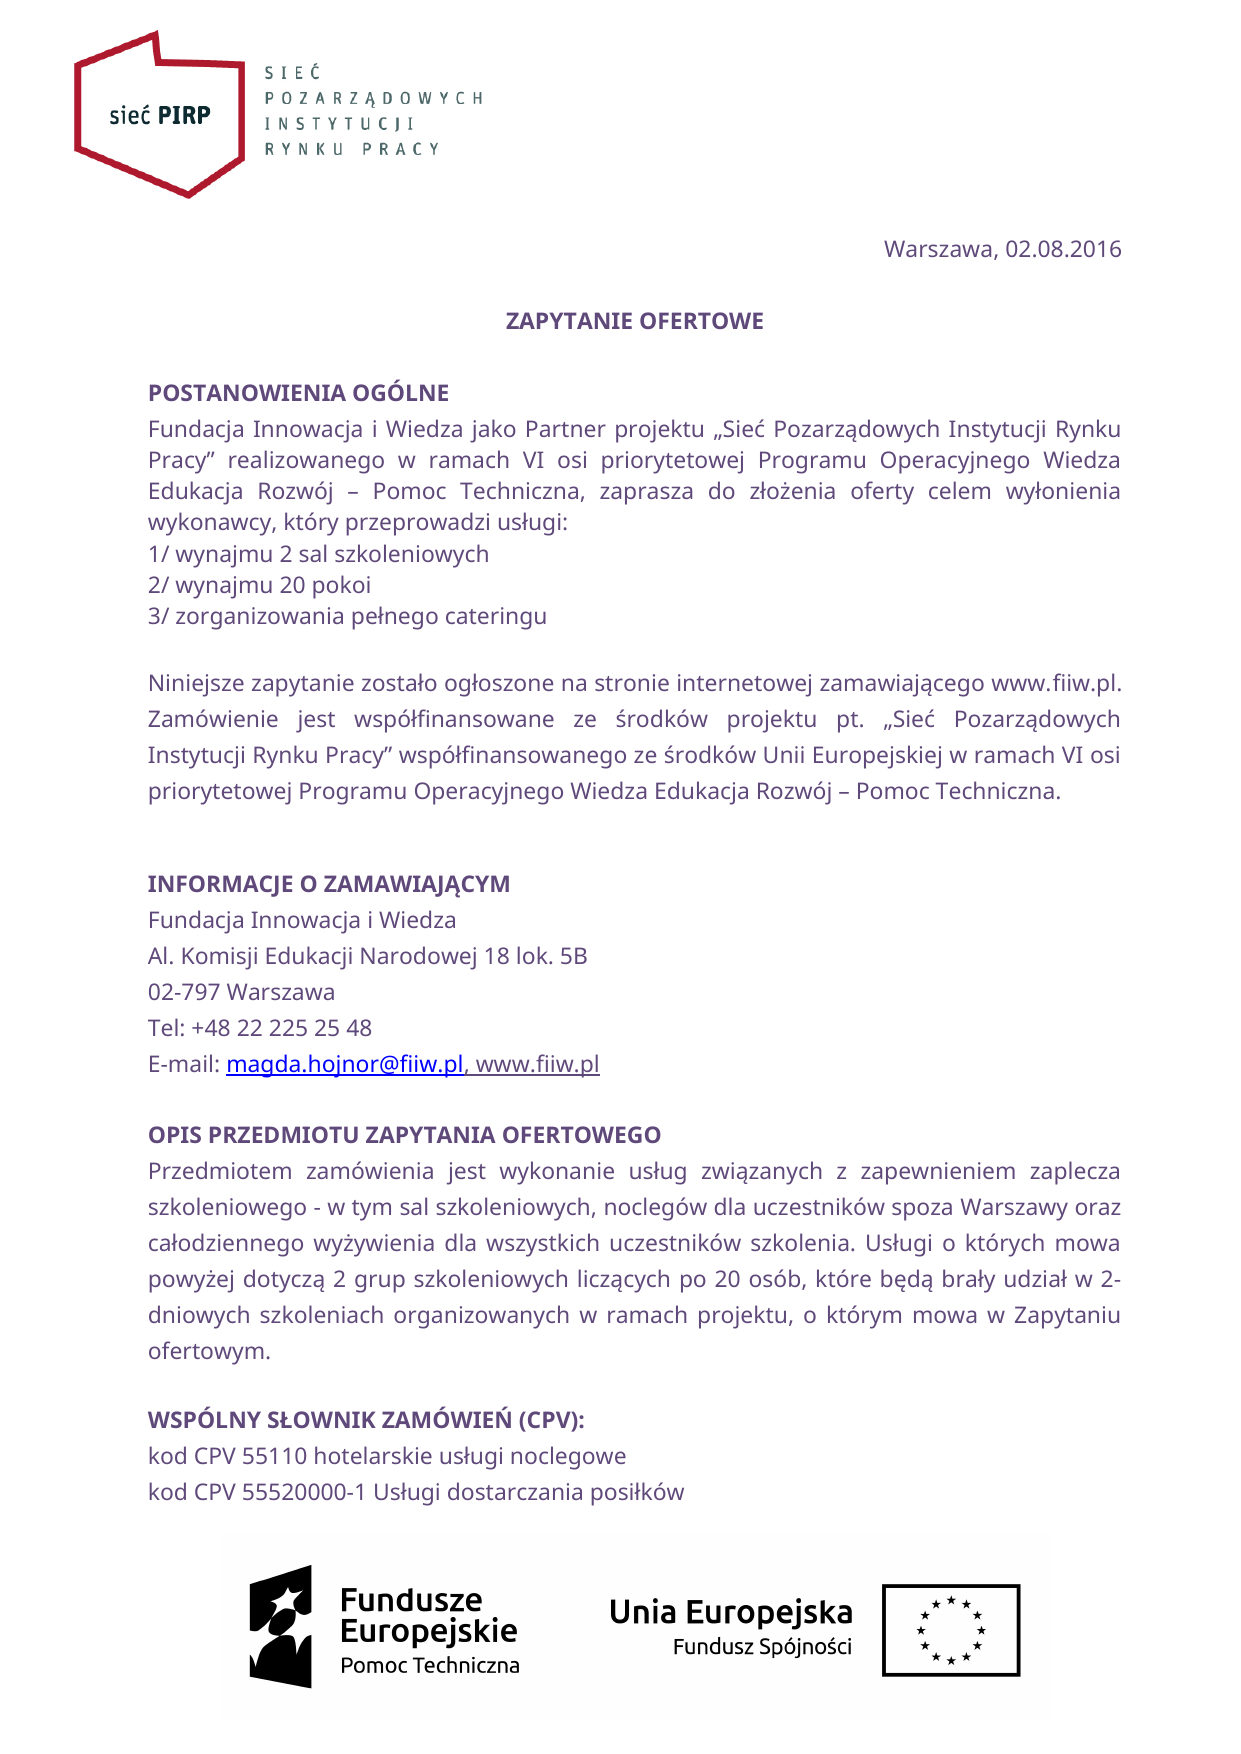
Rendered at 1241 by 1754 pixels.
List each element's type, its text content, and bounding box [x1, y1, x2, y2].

text WSPÓLNY SŁOWNIK ZAMÓWIEŃ (CPV): [148, 1404, 1122, 1435]
text Warszawa, 02.08.2016 [148, 233, 1122, 264]
text ZAPYTANIE OFERTOWE [148, 305, 1122, 336]
text OPIS PRZEDMIOTU ZAPYTANIA OFERTOWEGO [148, 1119, 1122, 1151]
text kod CPV 55110 hotelarskie usługi noclegowe [148, 1440, 1122, 1471]
text 3/ zorganizowania pełnego cateringu [148, 600, 1122, 631]
text Tel: +48 22 225 25 48 E-mail: magda.hojnor@fiiw.pl, www.fiiw.pl [148, 1012, 1122, 1079]
text 1/ wynajmu 2 sal szkoleniowych [148, 538, 1122, 569]
text Fundacja Innowacja i Wiedza jako Partner projektu „Sieć Pozarządowych Instytucji Rynku Pracy” realizowanego w ramach VI osi priorytetowej Programu Operacyjnego Wiedza Edukacja Rozwój – Pomoc Techniczna, zaprasza do złożenia oferty celem wyłonienia wykonawcy, który przeprowadzi usługi: [148, 413, 1122, 538]
text 2/ wynajmu 20 pokoi [148, 569, 1122, 600]
text Al. Komisji Edukacji Narodowej 18 lok. 5B 02-797 Warszawa [148, 940, 1122, 1007]
text kod CPV 55520000-1 Usługi dostarczania posiłków [148, 1476, 1122, 1507]
text INFORMACJE O ZAMAWIAJĄCYM [148, 868, 1122, 899]
text Przedmiotem zamówienia jest wykonanie usług związanych z zapewnieniem zaplecza szkoleniowego - w tym sal szkoleniowych, noclegów dla uczestników spoza Warszawy oraz całodziennego wyżywienia dla wszystkich uczestników szkolenia. Usługi o których mowa powyżej dotyczą 2 grup szkoleniowych liczących po 20 osób, które będą brały udział w 2-dniowych szkoleniach organizowanych w ramach projektu, o którym mowa w Zapytaniu ofertowym. [148, 1155, 1122, 1366]
text Niniejsze zapytanie zostało ogłoszone na stronie internetowej zamawiającego www.fiiw.pl. Zamówienie jest współfinansowane ze środków projektu pt. „Sieć Pozarządowych Instytucji Rynku Pracy” współfinansowanego ze środków Unii Europejskiej w ramach VI osi priorytetowej Programu Operacyjnego Wiedza Edukacja Rozwój – Pomoc Techniczna. [148, 667, 1122, 806]
picture [53, 10, 502, 219]
picture [219, 1534, 1051, 1719]
text Fundacja Innowacja i Wiedza [148, 904, 1122, 935]
text POSTANOWIENIA OGÓLNE [148, 377, 1122, 408]
